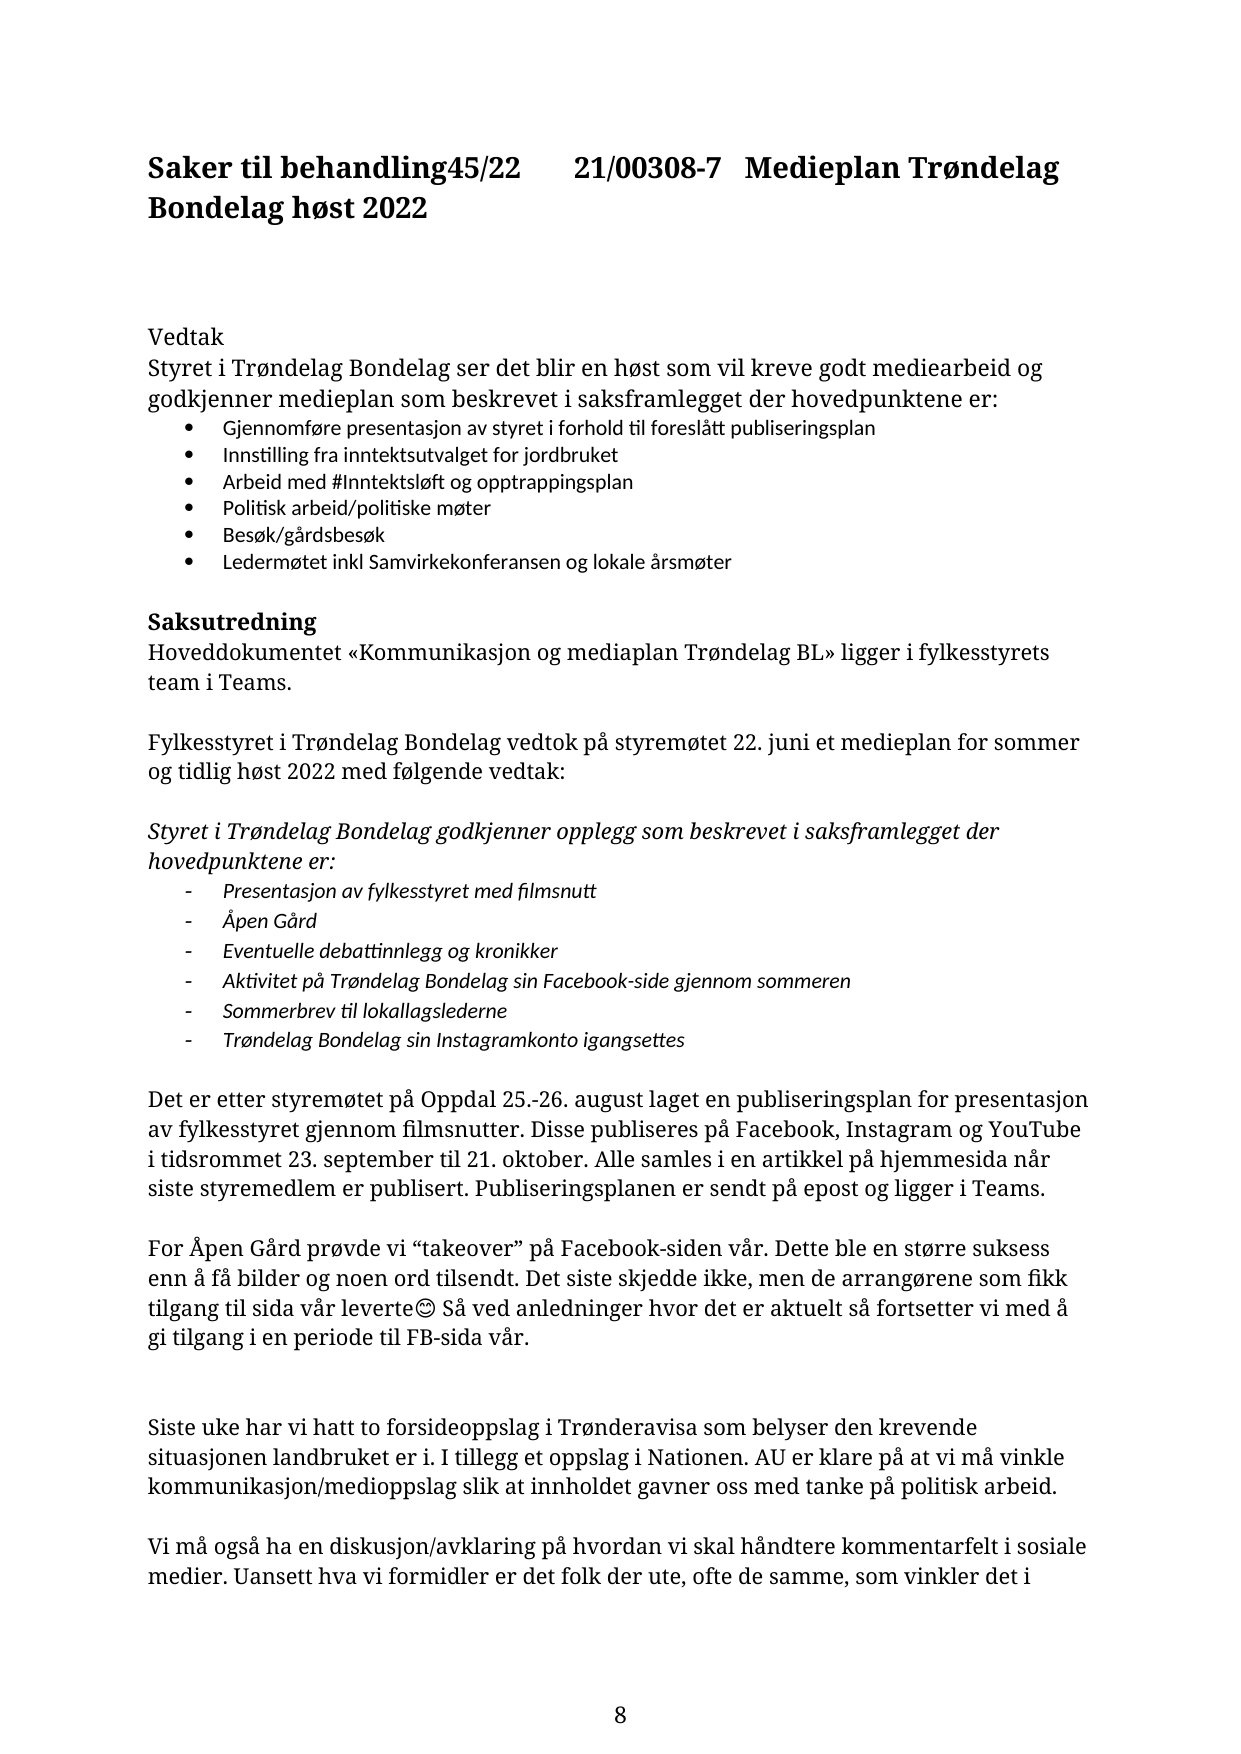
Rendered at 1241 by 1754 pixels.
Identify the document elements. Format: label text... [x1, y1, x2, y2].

text For Åpen Gård prøvde vi “takeover” på Facebook-siden vår. Dette ble en større suksess enn å få bilder og noen ord tilsendt. Det siste skjedde ikke, men de arrangørene som fikk tilgang til sida vår leverte Så ved anledninger hvor det er aktuelt så fortsetter vi med å gi tilgang i en periode til FB-sida vår. [148, 1233, 1092, 1352]
list Eventuelle debattinnlegg og kronikker [185, 935, 1092, 965]
list Åpen Gård [185, 905, 1092, 935]
list Trøndelag Bondelag sin Instagramkonto igangsettes [185, 1024, 1092, 1054]
text Det er etter styremøtet på Oppdal 25.-26. august laget en publiseringsplan for presentasjon av fylkesstyret gjennom filmsnutter. Disse publiseres på Facebook, Instagram og YouTube i tidsrommet 23. september til 21. oktober. Alle samles i en artikkel på hjemmesida når siste styremedlem er publisert. Publiseringsplanen er sendt på epost og ligger i Teams. [148, 1084, 1092, 1203]
list Presentasjon av fylkesstyret med filmsnutt [185, 875, 1092, 905]
text Saksutredning [148, 606, 1092, 637]
text Siste uke har vi hatt to forsideoppslag i Trønderavisa som belyser den krevende situasjonen landbruket er i. I tillegg et oppslag i Nationen. AU er klare på at vi må vinkle kommunikasjon/medioppslag slik at innholdet gavner oss med tanke på politisk arbeid. [148, 1412, 1092, 1501]
list Sommerbrev til lokallagslederne [185, 994, 1092, 1024]
list Aktivitet på Trøndelag Bondelag sin Facebook-side gjennom sommeren [185, 965, 1092, 994]
text Hoveddokumentet «Kommunikasjon og mediaplan Trøndelag BL» ligger i fylkesstyrets team i Teams. [148, 637, 1092, 697]
text Fylkesstyret i Trøndelag Bondelag vedtok på styremøtet 22. juni et medieplan for sommer og tidlig høst 2022 med følgende vedtak: [148, 726, 1092, 786]
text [148, 1531, 1092, 1590]
text Styret i Trøndelag Bondelag godkjenner opplegg som beskrevet i saksframlegget der hovedpunktene er: [148, 816, 1092, 875]
title Saker til behandling45/22 21/00308-7 Medieplan Trøndelag Bondelag høst 2022 [148, 148, 1092, 227]
